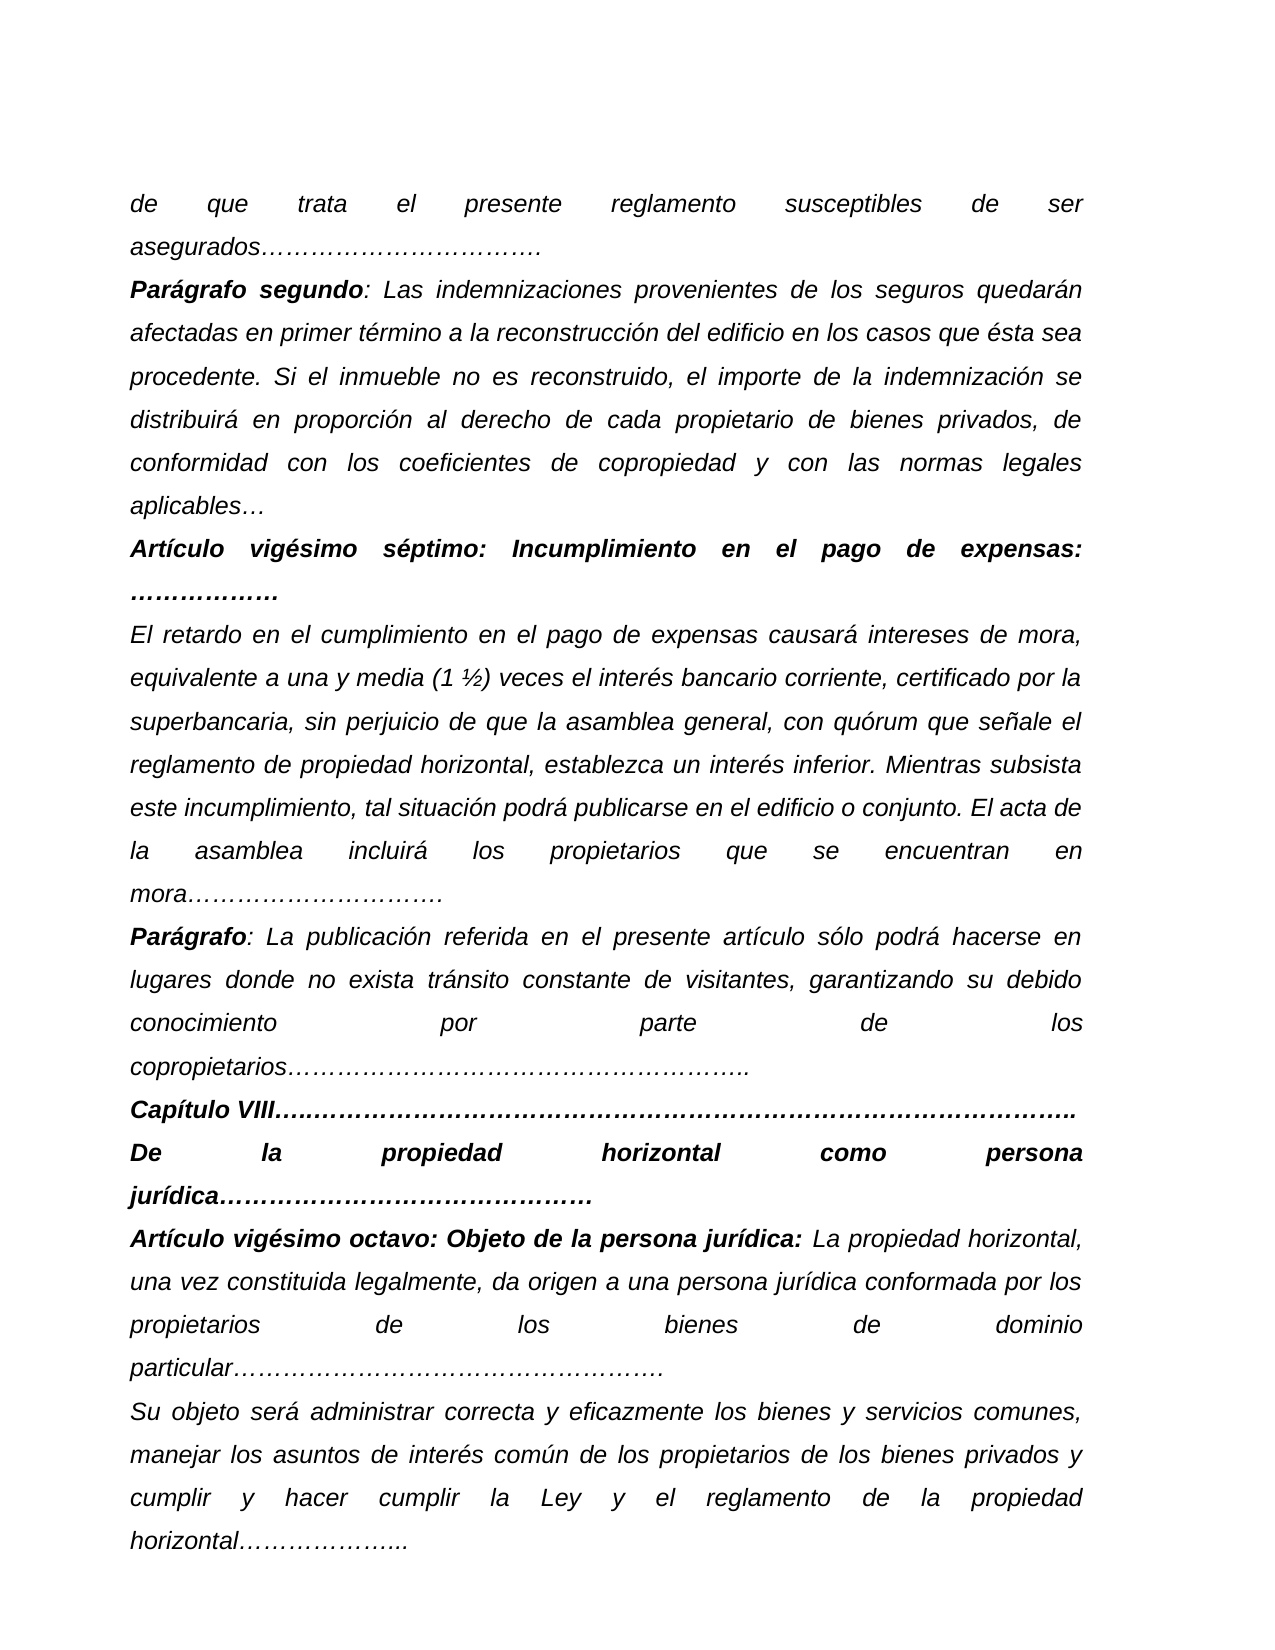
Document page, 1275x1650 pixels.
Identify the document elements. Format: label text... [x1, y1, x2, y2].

text Parágrafo segundo: Las indemnizaciones provenientes de los seguros quedarán afectadas en primer término a la reconstrucción del edificio en los casos que ésta sea procedente. Si el inmueble no es reconstruido, el importe de la indemnización se distribuirá en proporción al derecho de cada propietario de bienes privados, de conformidad con los coeficientes de copropiedad y con las normas legales aplicables… [130, 275, 1086, 519]
text Su objeto será administrar correcta y eficazmente los bienes y servicios comunes, manejar los asuntos de interés común de los propietarios de los bienes privados y cumplir y hacer cumplir la Ley y el reglamento de la propiedad horizontal………………... [130, 1396, 1086, 1554]
text Artículo vigésimo séptimo: Incumplimiento en el pago de expensas:……………… [130, 534, 1086, 606]
text De la propiedad horizontal como persona jurídica……………………………………… [130, 1138, 1086, 1209]
text Artículo vigésimo octavo: Objeto de la persona jurídica: La propiedad horizontal, una vez constituida legalmente, da origen a una persona jurídica conformada por los propietarios de los bienes de dominio particular……………………………………………. [130, 1224, 1086, 1382]
text El retardo en el cumplimiento en el pago de expensas causará intereses de mora, equivalente a una y media (1 ½) veces el interés bancario corriente, certificado por la superbancaria, sin perjuicio de que la asamblea general, con quórum que señale el reglamento de propiedad horizontal, establezca un interés inferior. Mientras subsista este incumplimiento, tal situación podrá publicarse en el edificio o conjunto. El acta de la asamblea incluirá los propietarios que se encuentran en mora…………………………. [130, 620, 1086, 908]
text Capítulo VIII…..……………………………………………………………………………….. [130, 1094, 1086, 1123]
text Parágrafo: La publicación referida en el presente artículo sólo podrá hacerse en lugares donde no exista tránsito constante de visitantes, garantizando su debido conocimiento por parte de los copropietarios……………………………………………….. [130, 922, 1086, 1080]
